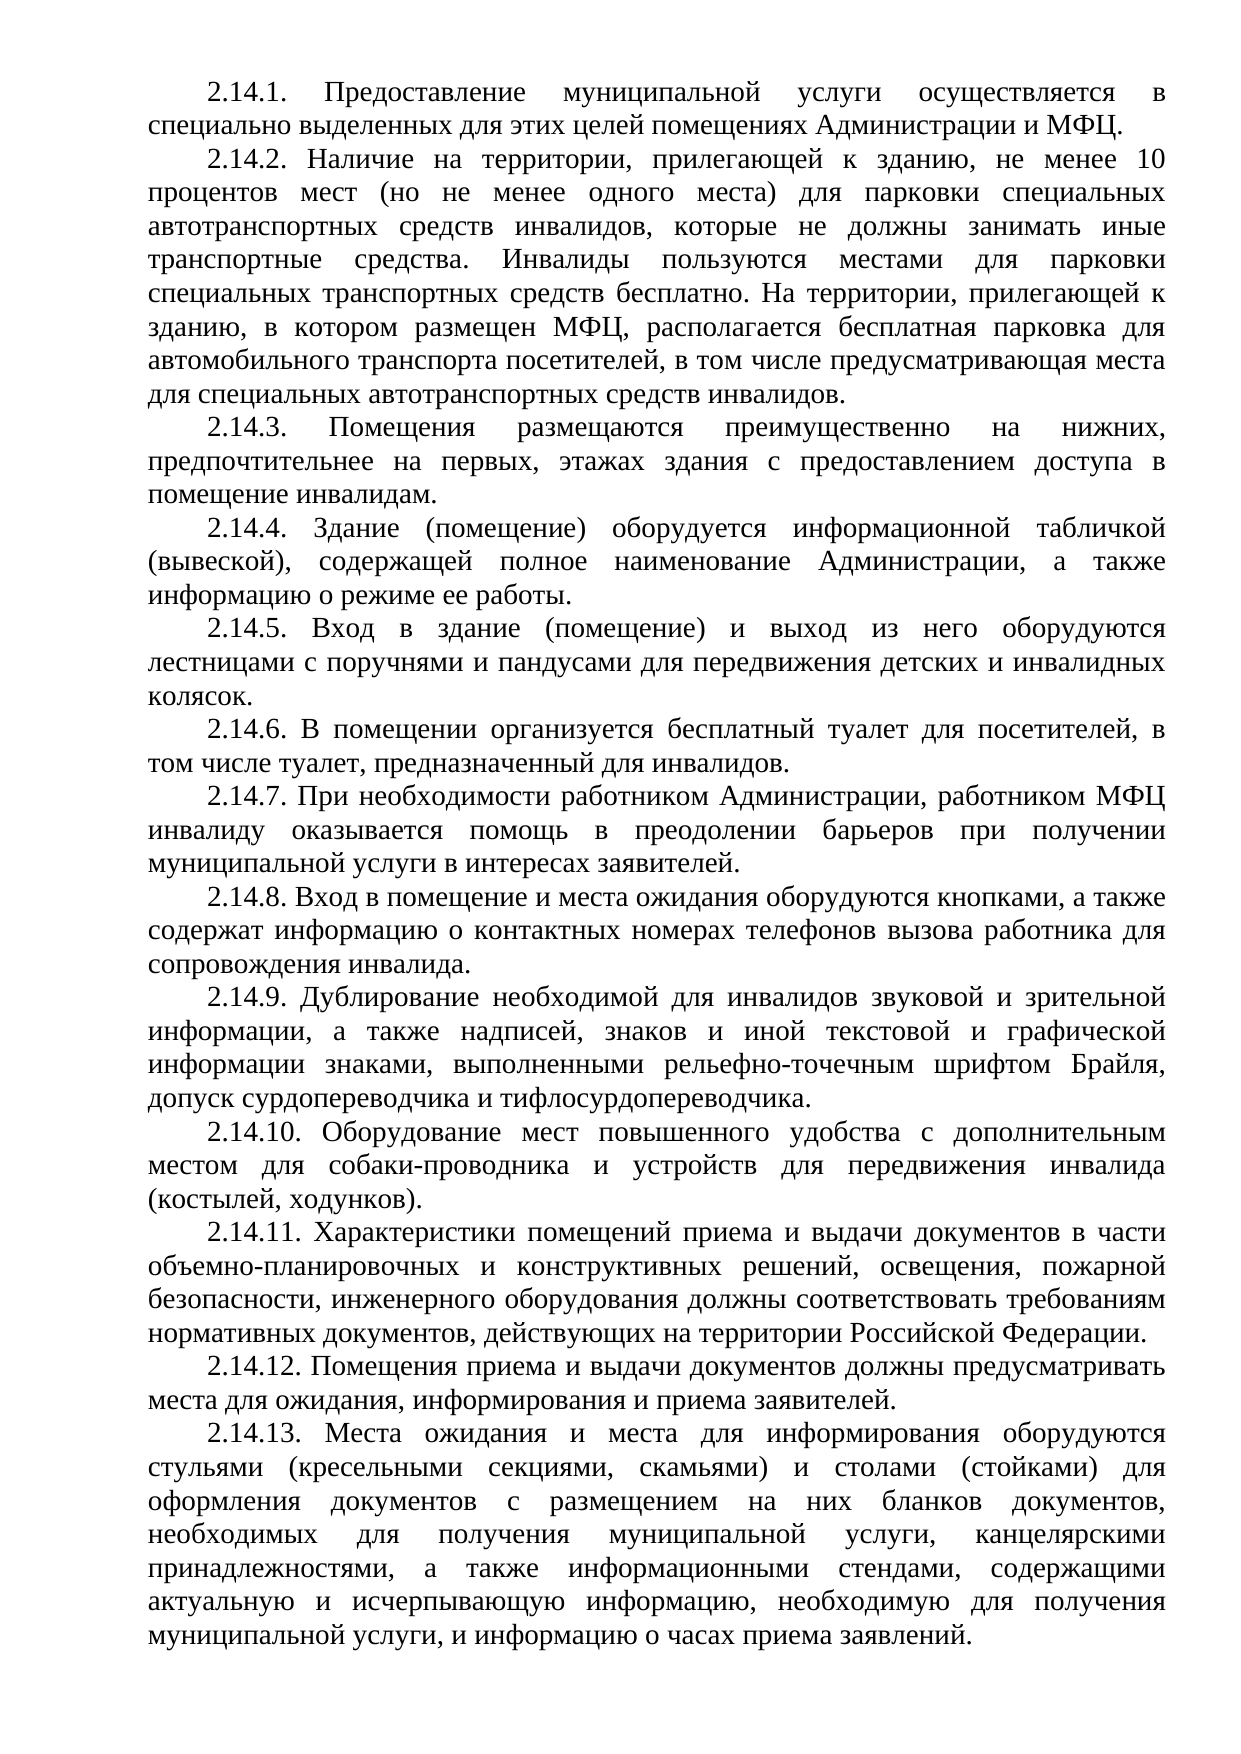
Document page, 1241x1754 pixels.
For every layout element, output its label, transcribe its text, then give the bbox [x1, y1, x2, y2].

text 2.14.3. Помещения размещаются преимущественно на нижних, предпочтительнее на первых, этажах здания с предоставлением доступа в помещение инвалидам. [148, 409, 1167, 510]
text 2.14.11. Характеристики помещений приема и выдачи документов в части объемно-планировочных и конструктивных решений, освещения, пожарной безопасности, инженерного оборудования должны соответствовать требованиям нормативных документов, действующих на территории Российской Федерации. [148, 1214, 1167, 1348]
text 2.14.1. Предоставление муниципальной услуги осуществляется в специально выделенных для этих целей помещениях Администрации и МФЦ. [148, 74, 1167, 141]
text 2.14.5. Вход в здание (помещение) и выход из него оборудуются лестницами с поручнями и пандусами для передвижения детских и инвалидных колясок. [148, 611, 1167, 711]
text 2.14.6. В помещении организуется бесплатный туалет для посетителей, в том числе туалет, предназначенный для инвалидов. [148, 711, 1167, 778]
text 2.14.9. Дублирование необходимой для инвалидов звуковой и зрительной информации, а также надписей, знаков и иной текстовой и графической информации знаками, выполненными рельефно-точечным шрифтом Брайля, допуск сурдопереводчика и тифлосурдопереводчика. [148, 979, 1167, 1114]
text 2.14.13. Места ожидания и места для информирования оборудуются стульями (кресельными секциями, скамьями) и столами (стойками) для оформления документов с размещением на них бланков документов, необходимых для получения муниципальной услуги, канцелярскими принадлежностями, а также информационными стендами, содержащими актуальную и исчерпывающую информацию, необходимую для получения муниципальной услуги, и информацию о часах приема заявлений. [148, 1416, 1167, 1650]
text 2.14.12. Помещения приема и выдачи документов должны предусматривать места для ожидания, информирования и приема заявителей. [148, 1348, 1167, 1416]
text 2.14.7. При необходимости работником Администрации, работником МФЦ инвалиду оказывается помощь в преодолении барьеров при получении муниципальной услуги в интересах заявителей. [148, 778, 1167, 879]
text 2.14.4. Здание (помещение) оборудуется информационной табличкой (вывеской), содержащей полное наименование Администрации, а также информацию о режиме ее работы. [148, 510, 1167, 611]
text 2.14.2. Наличие на территории, прилегающей к зданию, не менее 10 процентов мест (но не менее одного места) для парковки специальных автотранспортных средств инвалидов, которые не должны занимать иные транспортные средства. Инвалиды пользуются местами для парковки специальных транспортных средств бесплатно. На территории, прилегающей к зданию, в котором размещен МФЦ, располагается бесплатная парковка для автомобильного транспорта посетителей, в том числе предусматривающая места для специальных автотранспортных средств инвалидов. [148, 141, 1167, 409]
text 2.14.10. Оборудование мест повышенного удобства с дополнительным местом для собаки-проводника и устройств для передвижения инвалида (костылей, ходунков). [148, 1114, 1167, 1214]
text 2.14.8. Вход в помещение и места ожидания оборудуются кнопками, а также содержат информацию о контактных номерах телефонов вызова работника для сопровождения инвалида. [148, 879, 1167, 979]
